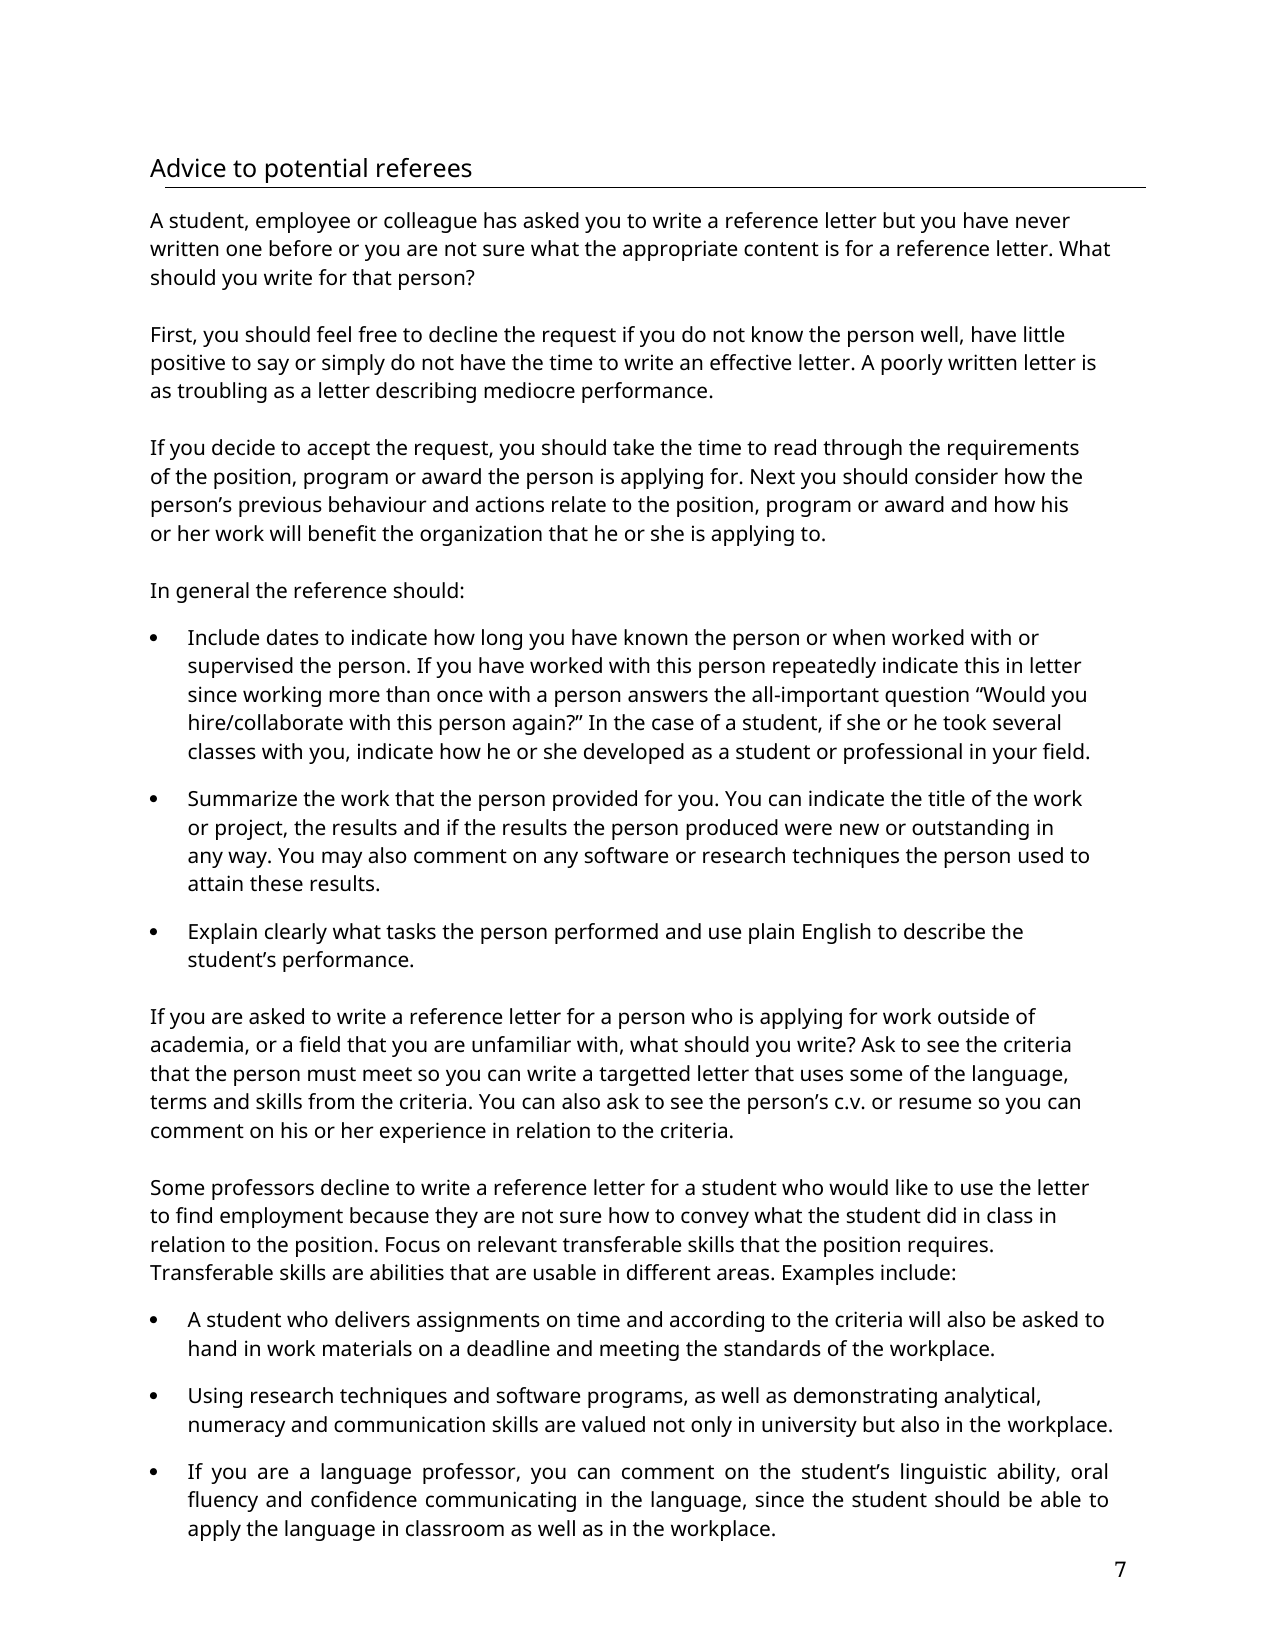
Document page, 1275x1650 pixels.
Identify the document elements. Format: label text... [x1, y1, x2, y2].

text Some professors decline to write a reference letter for a student who would like to use the letter to find employment because they are not sure how to convey what the student did in class in relation to the position. Focus on relevant transferable skills that the position requires. Transferable skills are abilities that are usable in different areas. Examples include: [150, 1173, 1098, 1287]
list Summarize the work that the person provided for you. You can indicate the title of the work or project, the results and if the results the person produced were new or outstanding in any way. You may also comment on any software or research techniques the person used to attain these results. [150, 784, 1093, 898]
list Explain clearly what tasks the person performed and use plain English to describe the student’s performance. [150, 917, 1062, 974]
text In general the reference should: [150, 576, 1139, 604]
text First, you should feel free to decline the request if you do not know the person well, have little positive to say or simply do not have the time to write an effective letter. A poorly written letter is as troubling as a letter describing mediocre performance. [150, 320, 1109, 405]
list A student who delivers assignments on time and according to the criteria will also be asked to hand in work materials on a deadline and meeting the standards of the workplace. [150, 1306, 1119, 1362]
text A student, employee or colleague has asked you to write a reference letter but you have never written one before or you are not sure what the appropriate content is for a reference letter. What should you write for that person? [150, 206, 1123, 291]
list Using research techniques and software programs, as well as demonstrating analytical, numeracy and communication skills are valued not only in university but also in the workplace. [150, 1381, 1120, 1438]
subtitle Advice to potential referees [150, 150, 1139, 184]
text If you decide to accept the request, you should take the time to read through the requirements of the position, program or award the person is applying for. Next you should consider how the person’s previous behaviour and actions relate to the position, program or award and how his or her work will benefit the organization that he or she is applying to. [150, 433, 1085, 547]
list If you are a language professor, you can comment on the student’s linguistic ability, oral fluency and confidence communicating in the language, since the student should be able to apply the language in classroom as well as in the workplace. [150, 1457, 1110, 1542]
list Include dates to indicate how long you have known the person or when worked with or supervised the person. If you have worked with this person repeatedly indicate this in letter since working more than once with a person answers the all-important question “Would you hire/collaborate with this person again?” In the case of a student, if she or he took several classes with you, indicate how he or she developed as a student or professional in your field. [150, 623, 1121, 765]
text If you are asked to write a reference letter for a person who is applying for work outside of academia, or a field that you are unfamiliar with, what should you write? Ask to see the criteria that the person must meet so you can write a targetted letter that uses some of the language, terms and skills from the criteria. You can also ask to see the person’s c.v. or resume so you can comment on his or her experience in relation to the criteria. [150, 1002, 1114, 1144]
